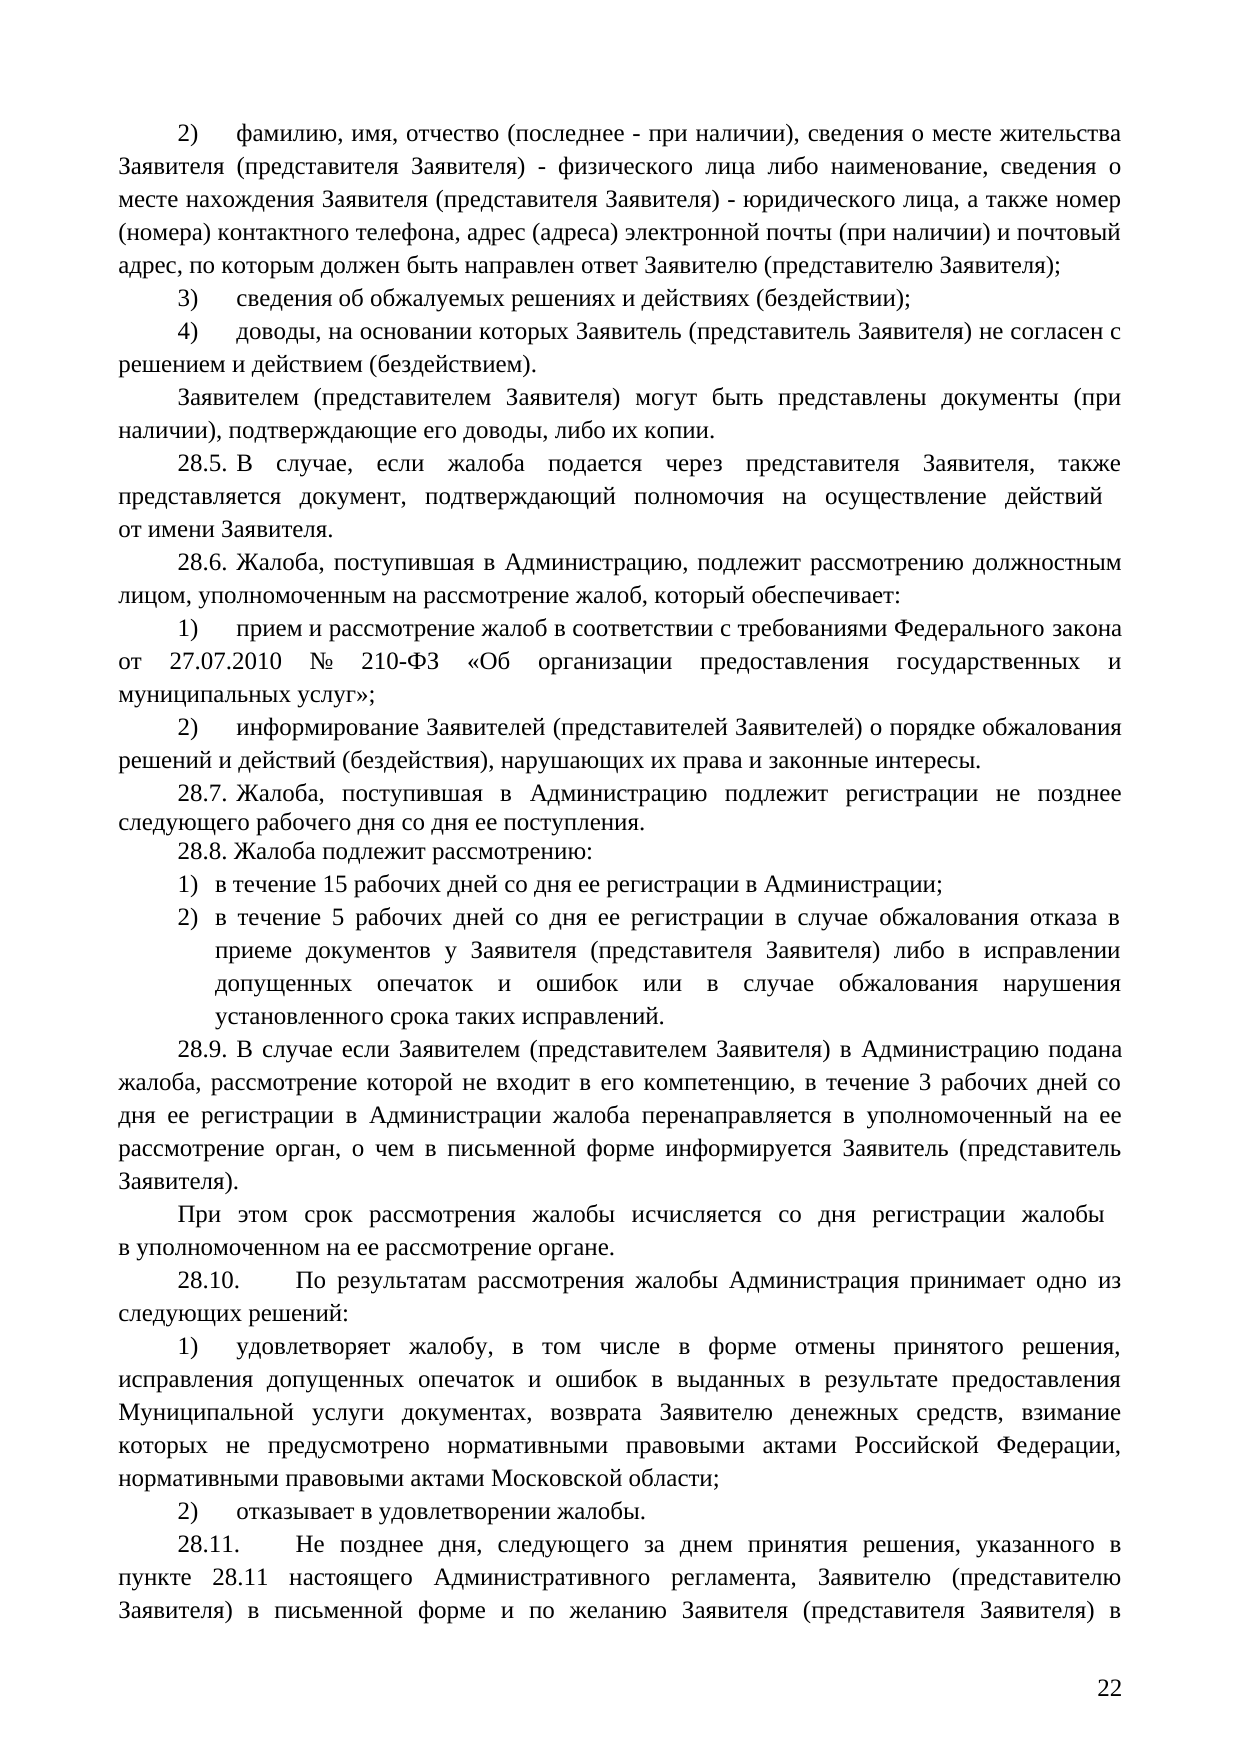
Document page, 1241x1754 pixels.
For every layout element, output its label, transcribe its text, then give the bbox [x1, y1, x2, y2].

text 2) фамилию, имя, отчество (последнее - при наличии), сведения о месте жительства Заявителя (представителя Заявителя) - физического лица либо наименование, сведения о месте нахождения Заявителя (представителя Заявителя) - юридического лица, а также номер (номера) контактного телефона, адрес (адреса) электронной почты (при наличии) и почтовый адрес, по которым должен быть направлен ответ Заявителю (представителю Заявителя); [118, 118, 1122, 279]
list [118, 1529, 1122, 1624]
text При этом срок рассмотрения жалобы исчисляется со дня регистрации жалобы в уполномоченном на ее рассмотрение органе. [118, 1199, 1122, 1261]
list в течение 15 рабочих дней со дня ее регистрации в Администрации; [177, 869, 1122, 898]
text 28.8. Жалоба подлежит рассмотрению: [118, 836, 1122, 865]
list прием и рассмотрение жалоб в соответствии с требованиями Федерального закона от 27.07.2010 № 210-ФЗ «Об организации предоставления государственных и муниципальных услуг»; [118, 613, 1122, 708]
list в течение 5 рабочих дней со дня ее регистрации в случае обжалования отказа в приеме документов у Заявителя (представителя Заявителя) либо в исправлении допущенных опечаток и ошибок или в случае обжалования нарушения установленного срока таких исправлений. [177, 902, 1122, 1030]
list отказывает в удовлетворении жалобы. [118, 1496, 1122, 1525]
list 28.9. В случае если Заявителем (представителем Заявителя) в Администрацию подана жалоба, рассмотрение которой не входит в его компетенцию, в течение 3 рабочих дней со дня ее регистрации в Администрации жалоба перенаправляется в уполномоченный на ее рассмотрение орган, о чем в письменной форме информируется Заявитель (представитель Заявителя). [118, 1034, 1122, 1195]
list 28.6. Жалоба, поступившая в Администрацию, подлежит рассмотрению должностным лицом, уполномоченным на рассмотрение жалоб, который обеспечивает: [118, 547, 1122, 609]
list информирование Заявителей (представителей Заявителей) о порядке обжалования решений и действий (бездействия), нарушающих их права и законные интересы. [118, 712, 1122, 774]
list удовлетворяет жалобу, в том числе в форме отмены принятого решения, исправления допущенных опечаток и ошибок в выданных в результате предоставления Муниципальной услуги документах, возврата Заявителю денежных средств, взимание которых не предусмотрено нормативными правовыми актами Российской Федерации, нормативными правовыми актами Московской области; [118, 1331, 1122, 1492]
text 3) сведения об обжалуемых решениях и действиях (бездействии); [118, 283, 1122, 312]
list 28.7. Жалоба, поступившая в Администрацию подлежит регистрации не позднее следующего рабочего дня со дня ее поступления. [118, 778, 1122, 836]
text 4) доводы, на основании которых Заявитель (представитель Заявителя) не согласен с решением и действием (бездействием). [118, 316, 1122, 378]
list 28.10. По результатам рассмотрения жалобы Администрация принимает одно из следующих решений: [118, 1265, 1122, 1327]
text Заявителем (представителем Заявителя) могут быть представлены документы (при наличии), подтверждающие его доводы, либо их копии. [118, 382, 1122, 444]
list 28.5. В случае, если жалоба подается через представителя Заявителя, также представляется документ, подтверждающий полномочия на осуществление действий от имени Заявителя. [118, 448, 1122, 543]
